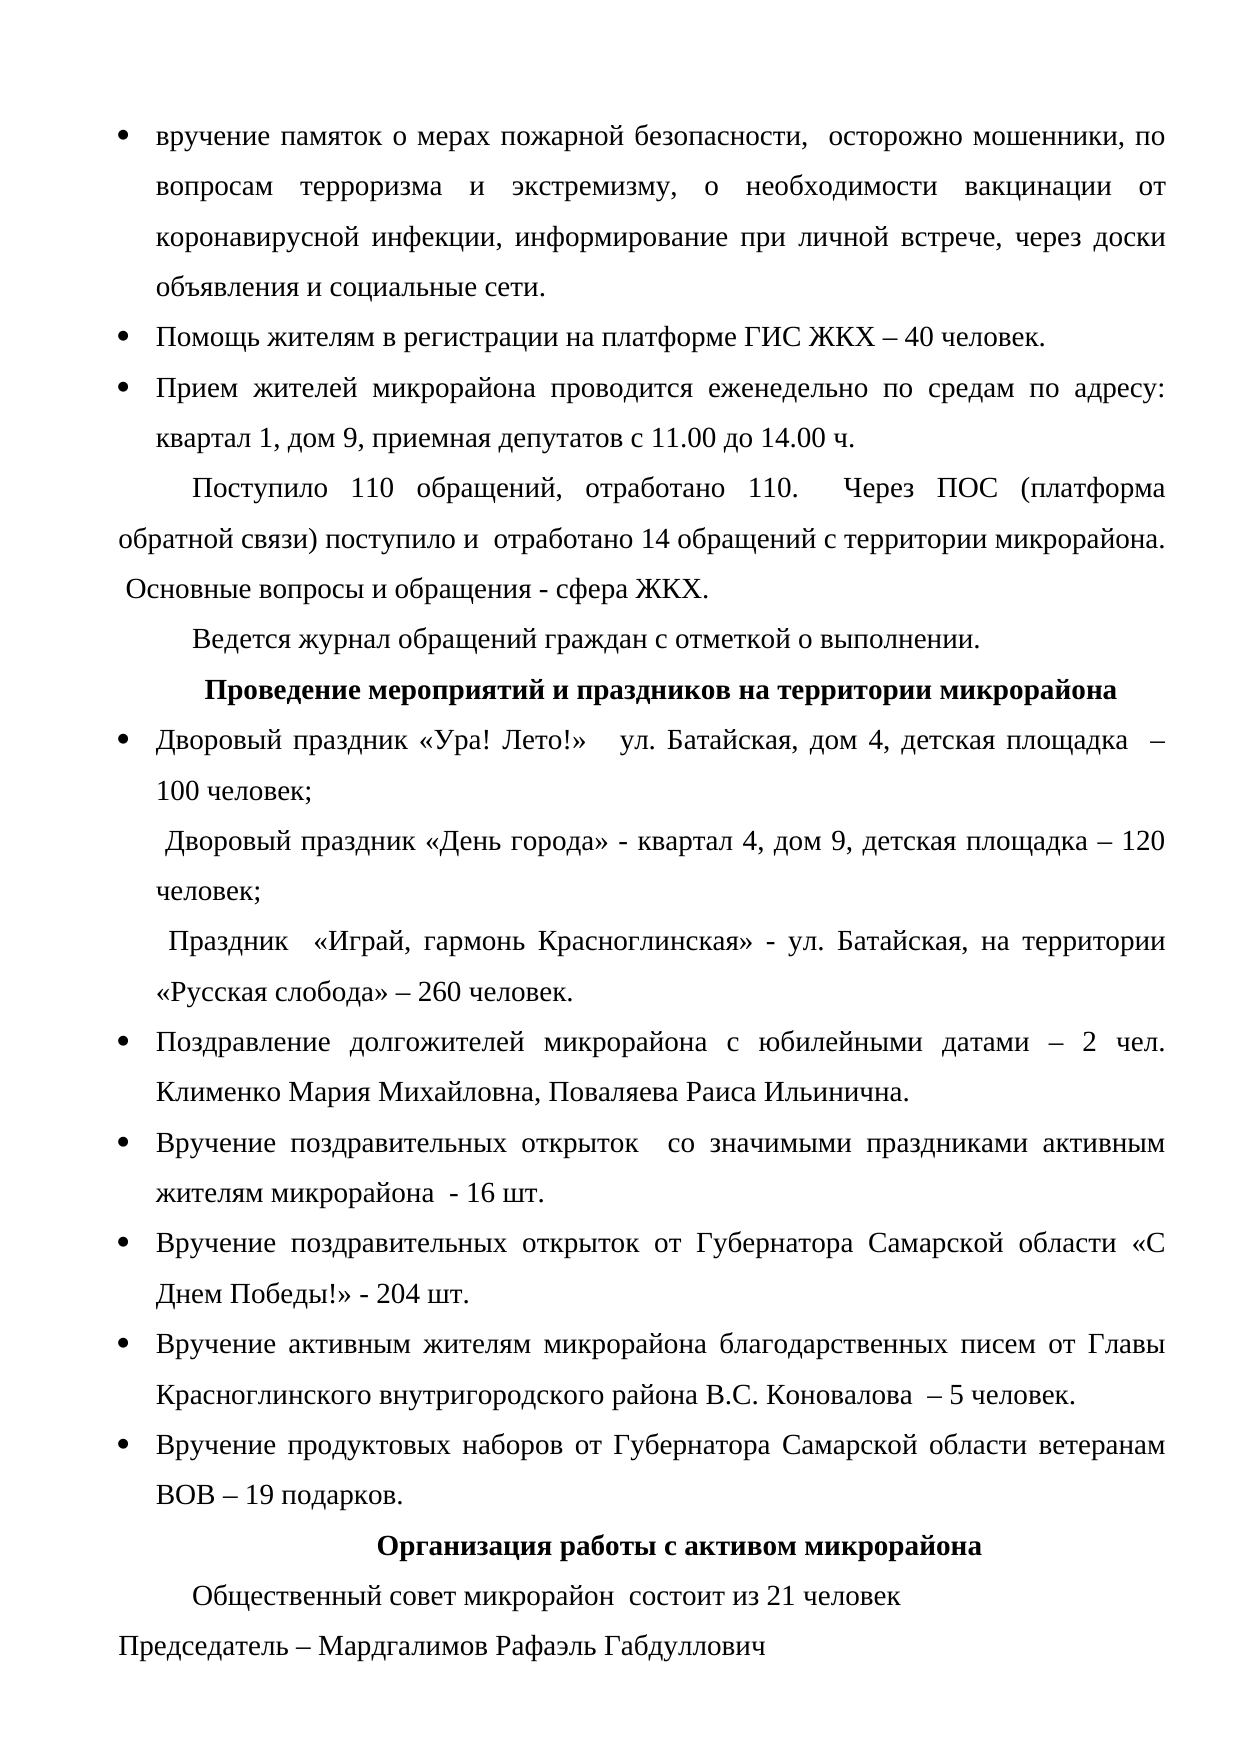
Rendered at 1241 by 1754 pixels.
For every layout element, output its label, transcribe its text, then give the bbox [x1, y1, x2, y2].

text Дворовый праздник «День города» - квартал 4, дом 9, детская площадка – 120 человек; [156, 823, 1167, 907]
list вручение памяток о мерах пожарной безопасности, осторожно мошенники, по вопросам терроризма и экстремизму, о необходимости вакцинации от коронавирусной инфекции, информирование при личной встрече, через доски объявления и социальные сети. [118, 118, 1167, 303]
text Ведется журнал обращений граждан с отметкой о выполнении. [118, 622, 1167, 655]
text Председатель – Мардгалимов Рафаэль Габдуллович [118, 1628, 1167, 1662]
list Вручение активным жителям микрорайона благодарственных писем от Главы Красноглинского внутригородского района В.С. Коновалова – 5 человек. [118, 1326, 1167, 1410]
list Вручение поздравительных открыток от Губернатора Самарской области «С Днем Победы!» - 204 шт. [118, 1226, 1167, 1309]
list Прием жителей микрорайона проводится еженедельно по средам по адресу: квартал 1, дом 9, приемная депутатов с 11.00 до 14.00 ч. [118, 370, 1167, 454]
text Основные вопросы и обращения - сфера ЖКХ. [118, 571, 1167, 605]
text Общественный совет микрорайон состоит из 21 человек [118, 1578, 1167, 1612]
list Вручение продуктовых наборов от Губернатора Самарской области ветеранам ВОВ – 19 подарков. [118, 1427, 1167, 1511]
text Поступило 110 обращений, отработано 110. Через ПОС (платформа обратной связи) поступило и отработано 14 обращений с территории микрорайона. [118, 471, 1167, 554]
list Организация работы с активом микрорайона [118, 1528, 1167, 1561]
list Вручение поздравительных открыток со значимыми праздниками активным жителям микрорайона - 16 шт. [118, 1125, 1167, 1209]
list Дворовый праздник «Ура! Лето!» ул. Батайская, дом 4, детская площадка – 100 человек; [118, 722, 1167, 806]
list Поздравление долгожителей микрорайона с юбилейными датами – 2 чел. Клименко Мария Михайловна, Поваляева Раиса Ильинична. [118, 1024, 1167, 1108]
text Праздник «Играй, гармонь Красноглинская» - ул. Батайская, на территории «Русская слобода» – 260 человек. [156, 923, 1167, 1007]
list Помощь жителям в регистрации на платформе ГИС ЖКХ – 40 человек. [118, 319, 1167, 353]
text Проведение мероприятий и праздников на территории микрорайона [118, 672, 1167, 705]
